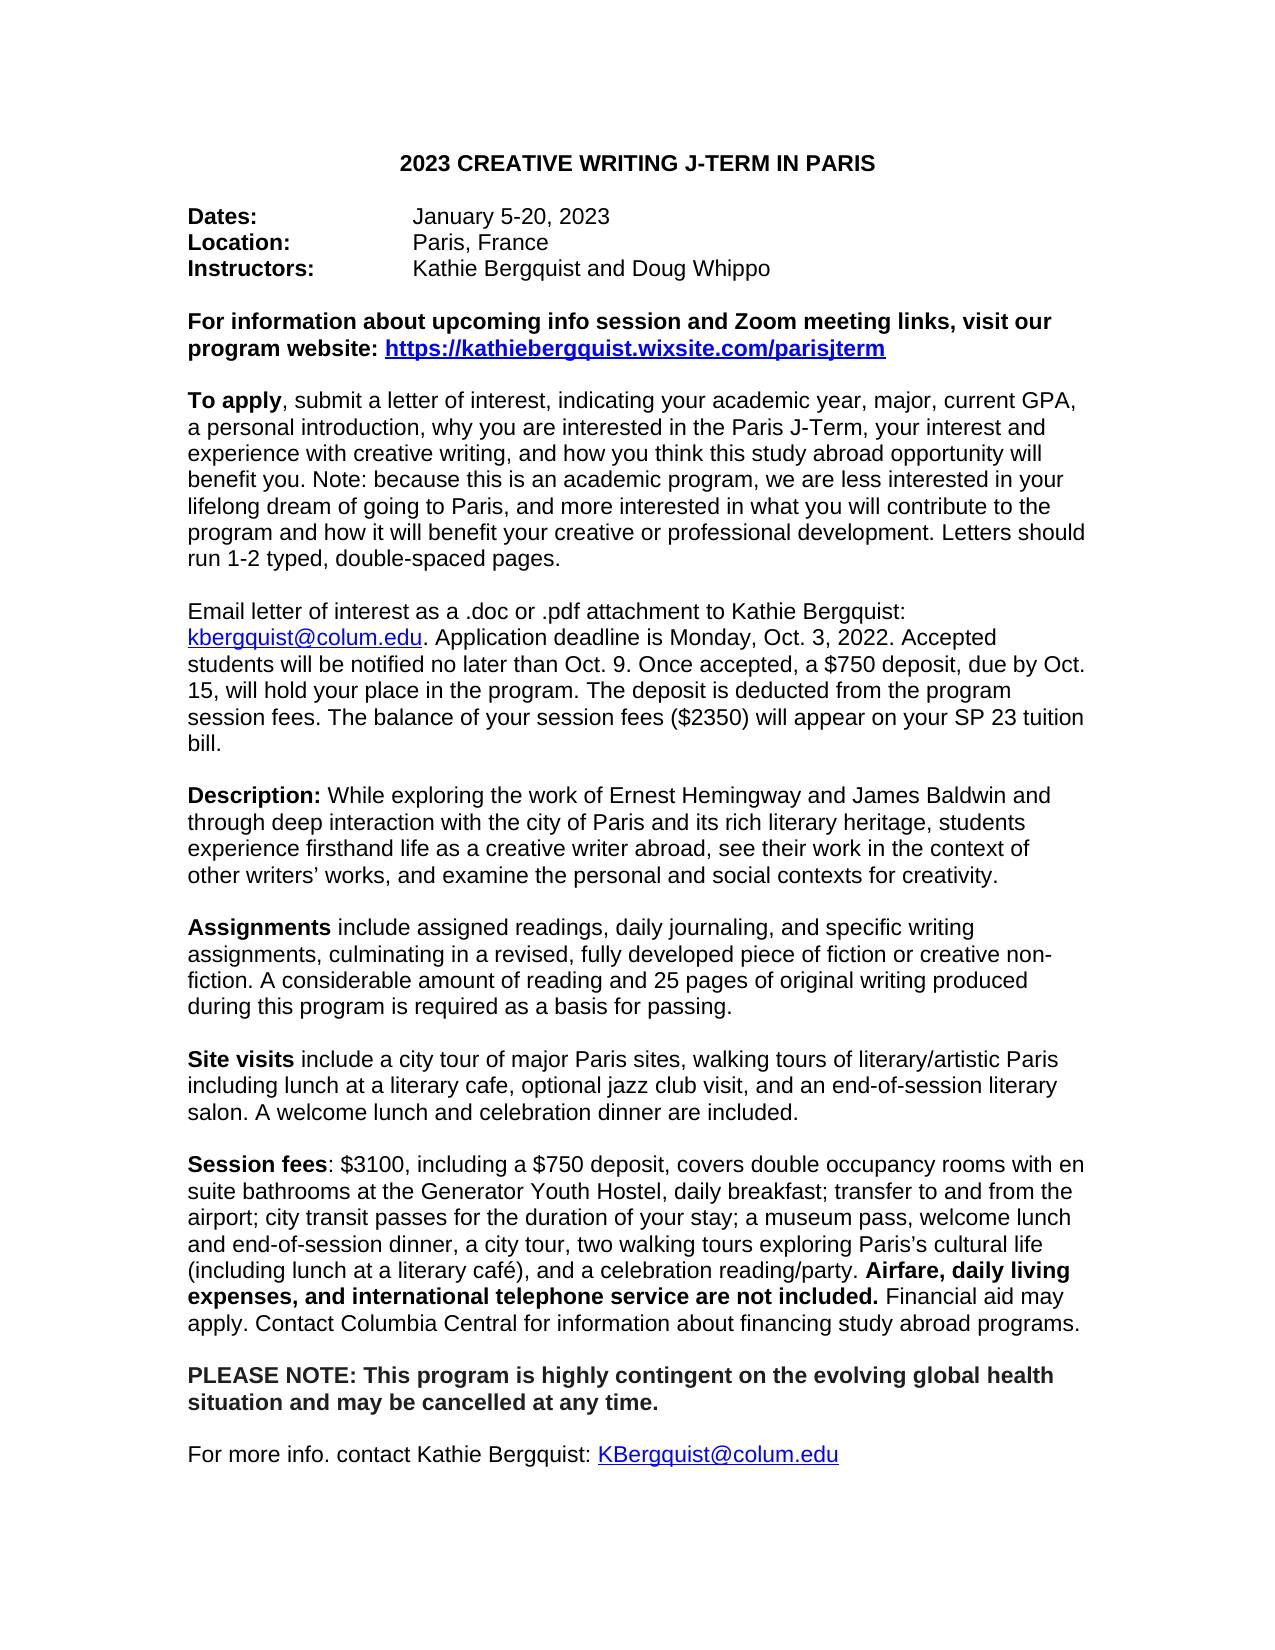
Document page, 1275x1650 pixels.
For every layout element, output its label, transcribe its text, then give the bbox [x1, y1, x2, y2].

text For more info. contact Kathie Bergquist: KBergquist@colum.edu [187, 1441, 1087, 1468]
text Location: Paris, France [187, 229, 1087, 255]
text 2023 CREATIVE WRITING J-TERM IN PARIS [187, 150, 1087, 176]
text Session fees: $3100, including a $750 deposit, covers double occupancy rooms with en suite bathrooms at the Generator Youth Hostel, daily breakfast; transfer to and from the airport; city transit passes for the duration of your stay; a museum pass, welcome lunch and end-of-session dinner, a city tour, two walking tours exploring Paris’s cultural life (including lunch at a literary café), and a celebration reading/party. Airfare, daily living expenses, and international telephone service are not included. Financial aid may apply. Contact Columbia Central for information about financing study abroad programs. [187, 1151, 1087, 1336]
text Assignments include assigned readings, daily journaling, and specific writing assignments, culminating in a revised, fully developed piece of fiction or creative non-fiction. A considerable amount of reading and 25 pages of original writing produced during this program is required as a basis for passing. [187, 914, 1087, 1020]
text Site visits include a city tour of major Paris sites, walking tours of literary/artistic Paris including lunch at a literary cafe, optional jazz club visit, and an end-of-session literary salon. A welcome lunch and celebration dinner are included. [187, 1046, 1087, 1125]
text To apply, submit a letter of interest, indicating your academic year, major, current GPA, a personal introduction, why you are interested in the Paris J-Term, your interest and experience with creative writing, and how you think this study abroad opportunity will benefit you. Note: because this is an academic program, we are less interested in your lifelong dream of going to Paris, and more interested in what you will contribute to the program and how it will benefit your creative or professional development. Letters should run 1-2 typed, double-spaced pages. [187, 387, 1087, 572]
text Instructors: Kathie Bergquist and Doug Whippo [187, 255, 1087, 282]
text Email letter of interest as a .doc or .pdf attachment to Kathie Bergquist: kbergquist@colum.edu. Application deadline is Monday, Oct. 3, 2022. Accepted students will be notified no later than Oct. 9. Once accepted, a $750 deposit, due by Oct. 15, will hold your place in the program. The deposit is deducted from the program session fees. The balance of your session fees ($2350) will appear on your SP 23 tuition bill. [187, 598, 1087, 756]
text For information about upcoming info session and Zoom meeting links, visit our program website: https://kathiebergquist.wixsite.com/parisjterm [187, 308, 1087, 361]
text PLEASE NOTE: This program is highly contingent on the evolving global health situation and may be cancelled at any time. [665, 1362, 1087, 1415]
text Dates: January 5-20, 2023 [187, 203, 1087, 229]
text Description: While exploring the work of Ernest Hemingway and James Baldwin and through deep interaction with the city of Paris and its rich literary heritage, students experience firsthand life as a creative writer abroad, see their work in the context of other writers’ works, and examine the personal and social contexts for creativity. [187, 782, 1087, 888]
